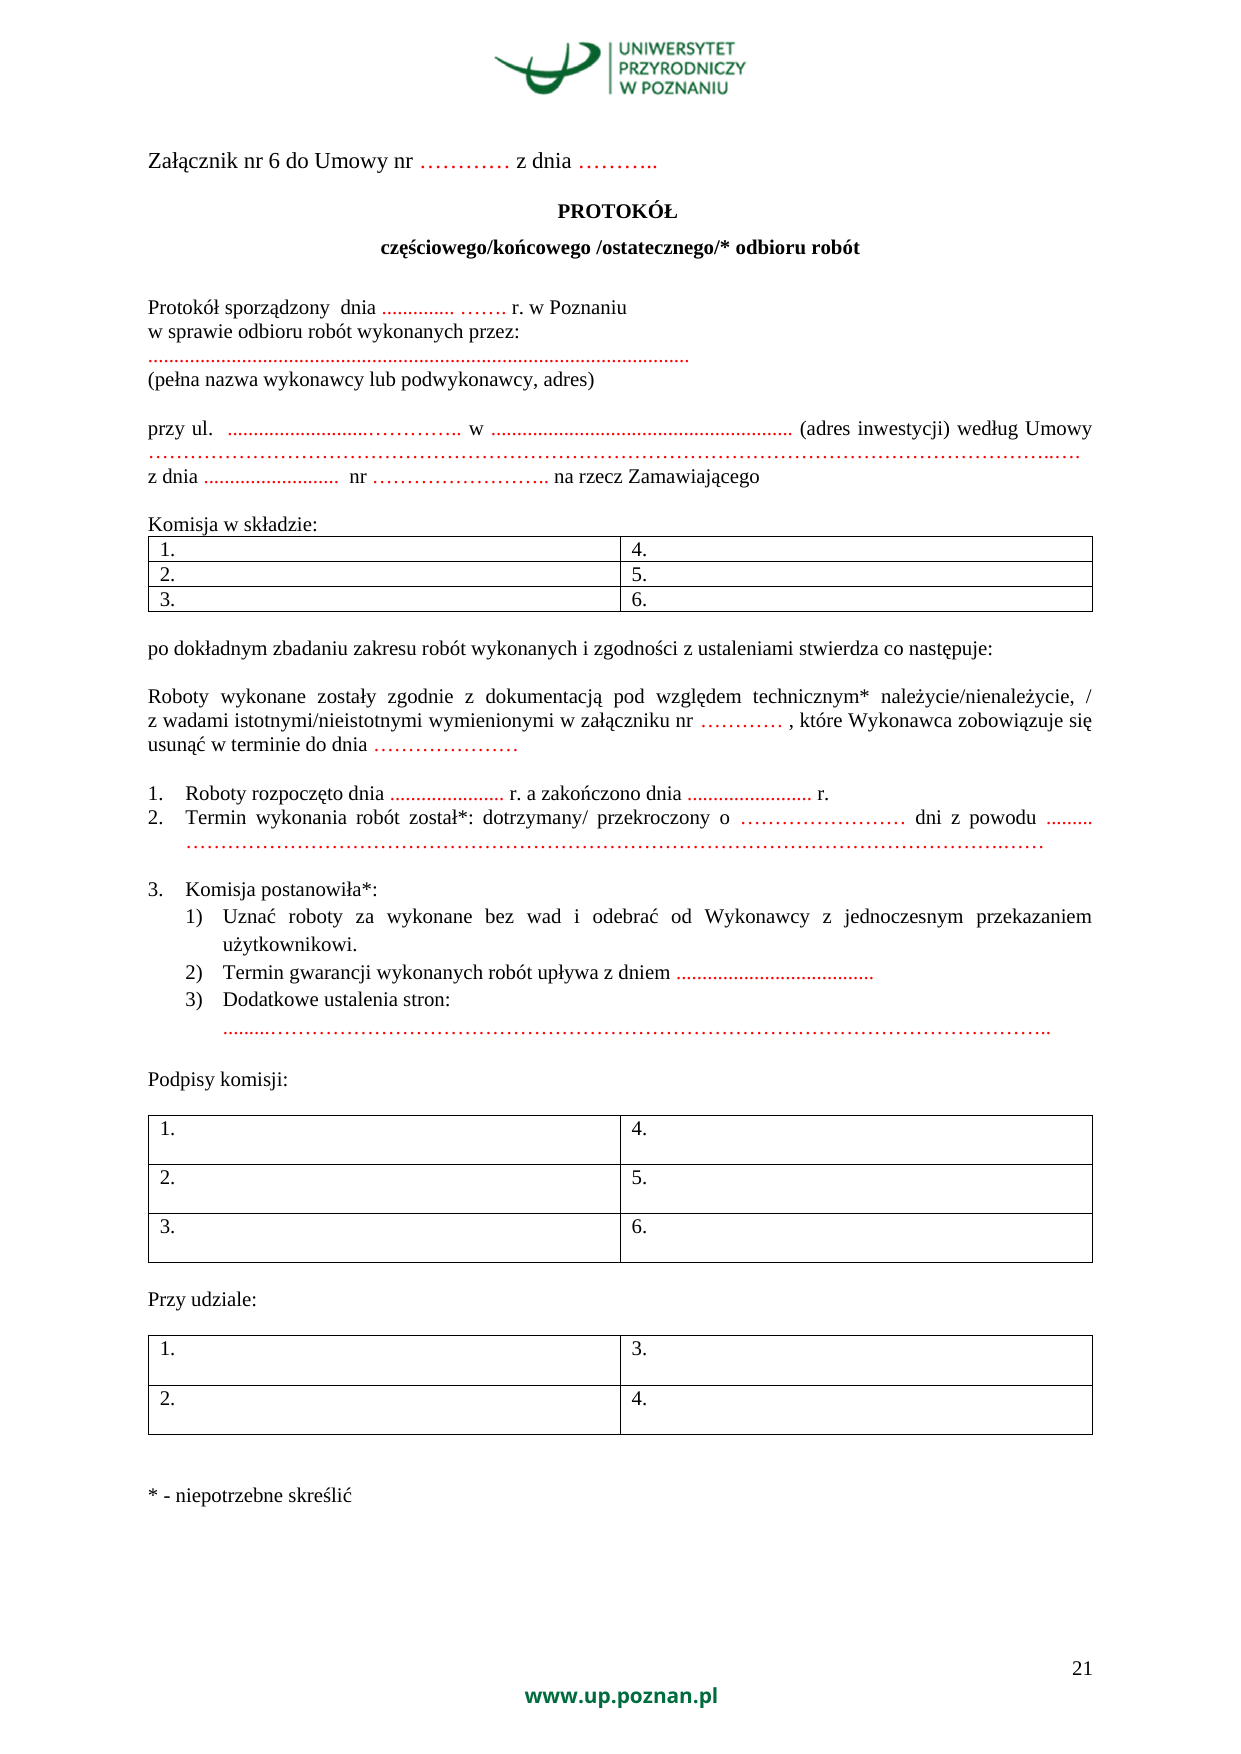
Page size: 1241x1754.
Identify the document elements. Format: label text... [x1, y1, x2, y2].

text Komisja w składzie: [148, 512, 1093, 536]
text (pełna nazwa wykonawcy lub podwykonawcy, adres) [148, 367, 1093, 391]
table_cell 2. [149, 1165, 620, 1213]
text przy ul. ...........................………….. w .......................................................... (adres inwestycji) według Umowy …………………………………………………………………………………………………………………..…. z dnia .......................... nr …………………….. na rzecz Zamawiającego [148, 415, 1093, 488]
text w sprawie odbioru robót wykonanych przez: [148, 319, 1093, 343]
text Załącznik nr 6 do Umowy nr ………… z dnia ……….. [148, 148, 1093, 174]
table_cell 6. [621, 1214, 1092, 1262]
table_header 3. [621, 1336, 1092, 1384]
table_cell 2. [149, 562, 620, 586]
subtitle PROTOKÓŁ częściowego/końcowego /ostatecznego/* odbioru robót [148, 199, 1093, 259]
table_header 1. [149, 537, 620, 561]
table_header 4. [621, 1116, 1092, 1164]
text ........................................................................................................ [148, 343, 1093, 367]
table_header 4. [621, 537, 1092, 561]
list Termin gwarancji wykonanych robót upływa z dniem ...................................... [185, 959, 1093, 984]
list Roboty rozpoczęto dnia ...................... r. a zakończono dnia ........................ r. [148, 781, 1093, 804]
table_cell 5. [621, 562, 1092, 586]
list Komisja postanowiła*: [148, 877, 1093, 901]
list Uznać roboty za wykonane bez wad i odebrać od Wykonawcy z jednoczesnym przekazaniem użytkownikowi. [185, 904, 1093, 956]
text Roboty wykonane zostały zgodnie z dokumentacją pod względem technicznym* należycie/nienależycie, / z wadami istotnymi/nieistotnymi wymienionymi w załączniku nr ………… , które Wykonawca zobowiązuje się usunąć w terminie do dnia ………………… [148, 684, 1093, 756]
list Dodatkowe ustalenia stron: [185, 987, 1093, 1011]
picture [483, 29, 758, 108]
text Protokół sporządzony dnia .............. ……. r. w Poznaniu [148, 295, 1093, 319]
table_cell 2. [149, 1386, 620, 1434]
text Podpisy komisji: [148, 1066, 1093, 1091]
table_cell 3. [149, 587, 620, 611]
list Termin wykonania robót został*: dotrzymany/ przekroczony o …………………… dni z powodu .........……………………………………………………………………………………………………….…… [148, 804, 1093, 853]
table_cell 6. [621, 587, 1092, 611]
list .........………………………………………………………………………………………………….. [223, 1015, 1093, 1039]
table_header 1. [149, 1116, 620, 1164]
table_cell 4. [621, 1386, 1092, 1434]
text * - niepotrzebne skreślić [148, 1483, 1093, 1507]
table_header 1. [149, 1336, 620, 1384]
text po dokładnym zbadaniu zakresu robót wykonanych i zgodności z ustaleniami stwierdza co następuje: [148, 636, 1093, 660]
table_cell 5. [621, 1165, 1092, 1213]
text Przy udziale: [148, 1287, 1093, 1311]
table_cell 3. [149, 1214, 620, 1262]
